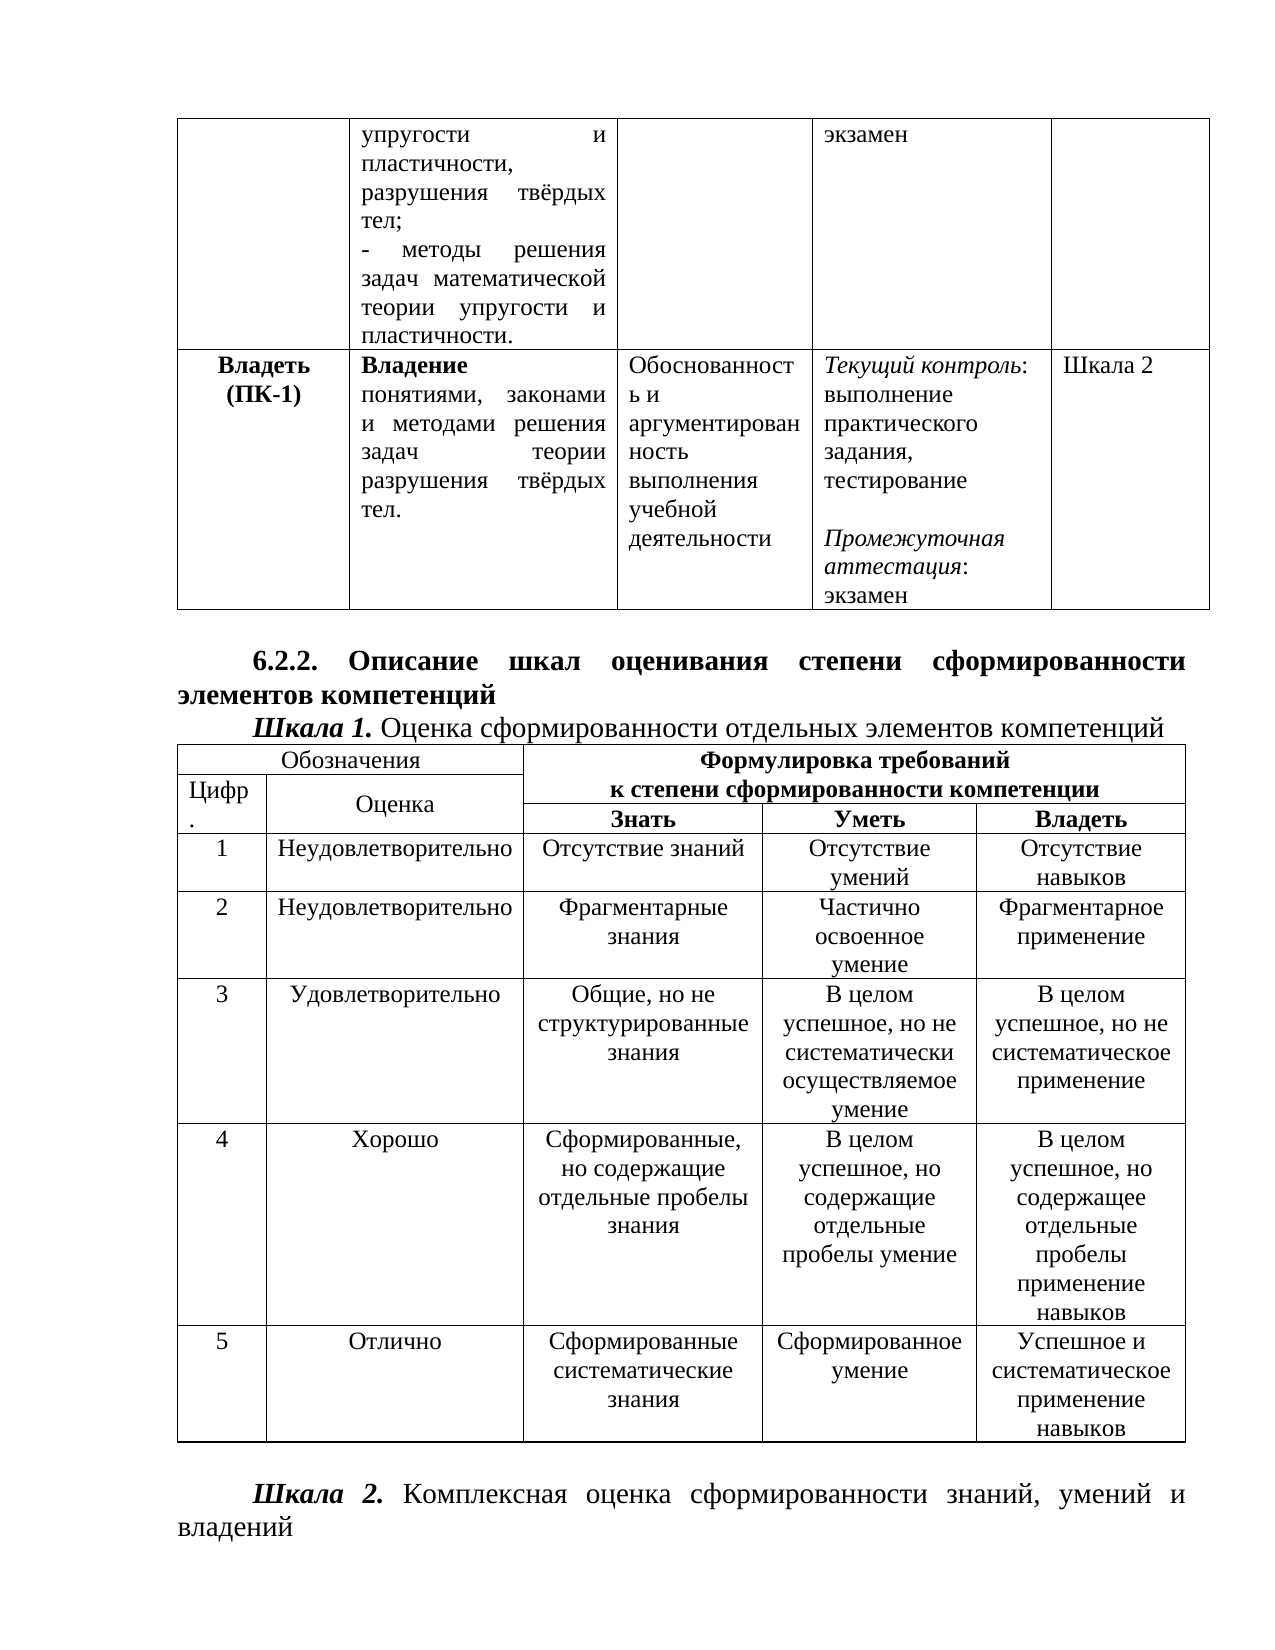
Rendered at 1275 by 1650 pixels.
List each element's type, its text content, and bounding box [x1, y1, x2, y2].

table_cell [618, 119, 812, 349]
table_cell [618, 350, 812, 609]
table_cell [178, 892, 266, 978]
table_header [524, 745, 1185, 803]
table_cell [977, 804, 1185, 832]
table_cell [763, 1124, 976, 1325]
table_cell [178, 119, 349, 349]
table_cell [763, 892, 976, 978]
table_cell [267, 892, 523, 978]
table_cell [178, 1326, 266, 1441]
text Шкала 1. Оценка сформированности отдельных элементов компетенций [177, 711, 1186, 744]
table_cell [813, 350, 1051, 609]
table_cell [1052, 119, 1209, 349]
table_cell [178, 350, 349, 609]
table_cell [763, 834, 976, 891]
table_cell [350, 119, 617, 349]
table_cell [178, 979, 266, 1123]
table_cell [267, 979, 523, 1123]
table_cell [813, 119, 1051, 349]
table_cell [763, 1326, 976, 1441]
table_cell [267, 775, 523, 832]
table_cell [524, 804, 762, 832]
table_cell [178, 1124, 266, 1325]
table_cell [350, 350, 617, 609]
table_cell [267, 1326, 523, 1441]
text Шкала 2. Комплексная оценка сформированности знаний, умений и владений [177, 1476, 1186, 1543]
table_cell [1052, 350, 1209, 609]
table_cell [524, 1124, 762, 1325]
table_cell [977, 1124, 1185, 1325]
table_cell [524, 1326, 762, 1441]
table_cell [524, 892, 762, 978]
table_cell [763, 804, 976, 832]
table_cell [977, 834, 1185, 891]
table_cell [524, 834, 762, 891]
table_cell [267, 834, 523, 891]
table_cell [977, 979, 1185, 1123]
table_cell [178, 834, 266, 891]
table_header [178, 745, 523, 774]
text 6.2.2. Описание шкал оценивания степени сформированности элементов компетенций [177, 643, 1186, 711]
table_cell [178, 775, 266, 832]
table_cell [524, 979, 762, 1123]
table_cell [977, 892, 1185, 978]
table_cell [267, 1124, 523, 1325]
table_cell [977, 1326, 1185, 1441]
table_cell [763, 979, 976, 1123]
